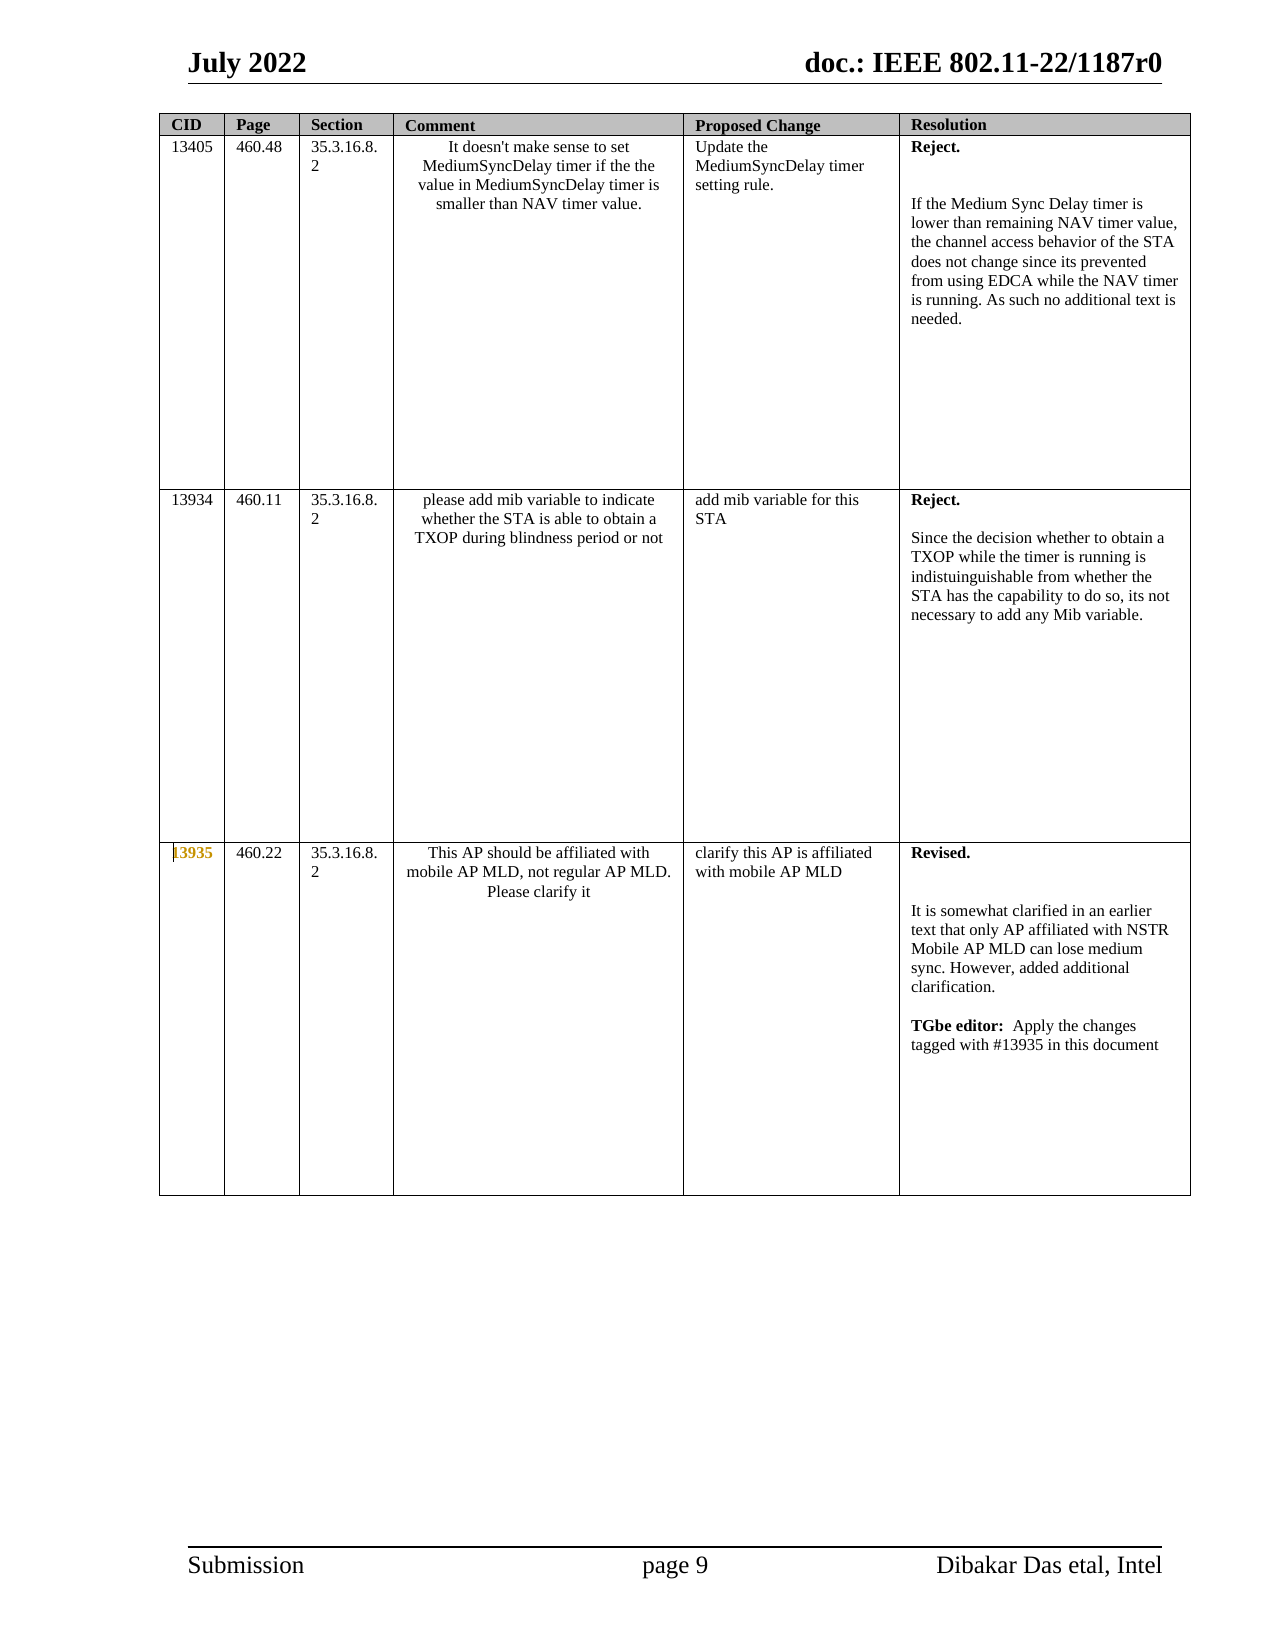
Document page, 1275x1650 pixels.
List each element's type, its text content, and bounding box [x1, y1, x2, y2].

table_cell 13934 [160, 490, 224, 842]
table_cell 460.48 [225, 136, 299, 489]
table_header Section [300, 114, 393, 135]
table_cell Reject. Since the decision whether to obtain a TXOP while the timer is running is indistuinguishable from whether the STA has the capability to do so, its not necessary to add any Mib variable. [900, 490, 1190, 842]
table_cell please add mib variable to indicate whether the STA is able to obtain a TXOP during blindness period or not [394, 490, 683, 842]
table_header Resolution [900, 114, 1190, 135]
table_cell add mib variable for this STA [684, 490, 899, 842]
table_cell clarify this AP is affiliated with mobile AP MLD [684, 843, 899, 1195]
table_cell 35.3.16.8.2 [300, 490, 393, 842]
table_cell Revised. It is somewhat clarified in an earlier text that only AP affiliated with NSTR Mobile AP MLD can lose medium sync. However, added additional clarification. TGbe editor: Apply the changes tagged with #13935 in this document [900, 843, 1190, 1195]
table_header CID [160, 114, 224, 135]
table_cell It doesn't make sense to set MediumSyncDelay timer if the the value in MediumSyncDelay timer is smaller than NAV timer value. [394, 136, 683, 489]
table_cell 35.3.16.8.2 [300, 136, 393, 489]
table_cell Reject. If the Medium Sync Delay timer is lower than remaining NAV timer value, the channel access behavior of the STA does not change since its prevented from using EDCA while the NAV timer is running. As such no additional text is needed. [900, 136, 1190, 489]
table_cell 460.22 [225, 843, 299, 1195]
table_cell 35.3.16.8.2 [300, 843, 393, 1195]
table_cell This AP should be affiliated with mobile AP MLD, not regular AP MLD. Please clarify it [394, 843, 683, 1195]
table_cell 13935 [160, 843, 224, 1195]
table_header Page [225, 114, 299, 135]
table_cell 460.11 [225, 490, 299, 842]
table_header Comment [394, 114, 683, 135]
table_header Proposed Change [684, 114, 899, 135]
table_cell Update the MediumSyncDelay timer setting rule. [684, 136, 899, 489]
table_cell 13405 [160, 136, 224, 489]
